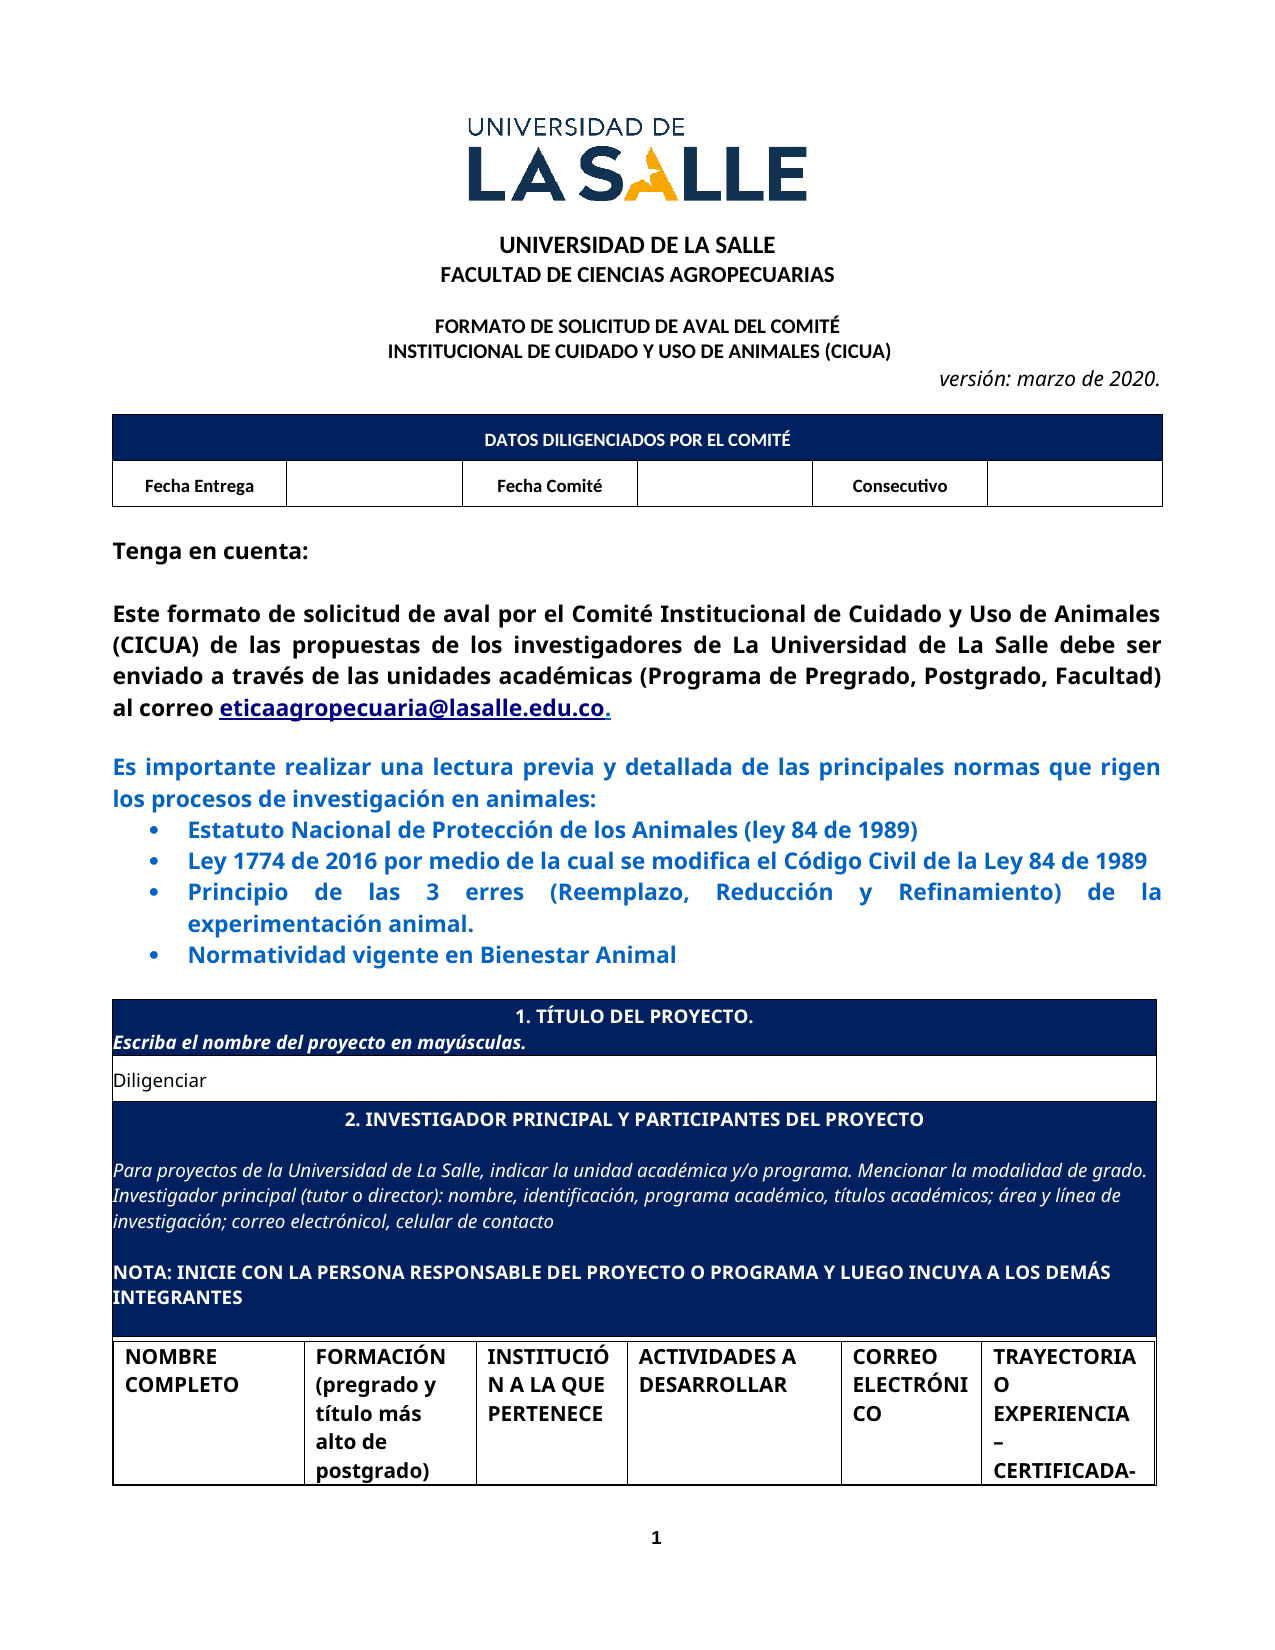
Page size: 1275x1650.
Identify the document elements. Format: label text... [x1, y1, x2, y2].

text UNIVERSIDAD DE LA SALLE [112, 229, 1163, 260]
text Este formato de solicitud de aval por el Comité Institucional de Cuidado y Uso de Animales (CICUA) de las propuestas de los investigadores de La Universidad de La Salle debe ser enviado a través de las unidades académicas (Programa de Pregrado, Postgrado, Facultad) al correo eticaagropecuaria@lasalle.edu.co. [112, 598, 1163, 723]
text FORMATO DE SOLICITUD DE AVAL DEL COMITÉ [112, 313, 1163, 339]
list Ley 1774 de 2016 por medio de la cual se modifica el Código Civil de la Ley 84 de 1989 [150, 845, 1163, 876]
table_cell Fecha Comité [463, 461, 637, 506]
list Normatividad vigente en Bienestar Animal [150, 939, 1163, 970]
list Estatuto Nacional de Protección de los Animales (ley 84 de 1989) [150, 814, 1163, 845]
table_cell [988, 461, 1162, 506]
text INSTITUCIONAL DE CUIDADO Y USO DE ANIMALES (CICUA) [112, 339, 1163, 364]
table_cell Consecutivo [813, 461, 987, 506]
picture [468, 118, 807, 201]
table_cell [287, 461, 462, 506]
table_cell Diligenciar [113, 1056, 1156, 1101]
table_header DATOS DILIGENCIADOS POR EL COMITÉ [113, 415, 1162, 460]
list Principio de las 3 erres (Reemplazo, Reducción y Refinamiento) de la experimentación animal. [150, 876, 1163, 939]
table_cell [113, 1337, 1156, 1485]
table_cell 2. INVESTIGADOR PRINCIPAL Y PARTICIPANTES DEL PROYECTO Para proyectos de la Universidad de La Salle, indicar la unidad académica y/o programa. Mencionar la modalidad de grado. Investigador principal (tutor o director): nombre, identificación, programa académico, títulos académicos; área y línea de investigación; correo electrónicol, celular de contacto NOTA: INICIE CON LA PERSONA RESPONSABLE DEL PROYECTO O PROGRAMA Y LUEGO INCUYA A LOS DEMÁS INTEGRANTES [113, 1102, 1156, 1336]
text FACULTAD DE CIENCIAS AGROPECUARIAS [112, 260, 1163, 288]
table_cell [638, 461, 812, 506]
text Es importante realizar una lectura previa y detallada de las principales normas que rigen los procesos de investigación en animales: [112, 751, 1163, 814]
table_header 1. TÍTULO DEL PROYECTO. Escriba el nombre del proyecto en mayúsculas. [113, 1000, 1156, 1055]
text versión: marzo de 2020. [112, 364, 1163, 393]
table_cell Fecha Entrega [113, 461, 286, 506]
text Tenga en cuenta: [112, 535, 1163, 567]
